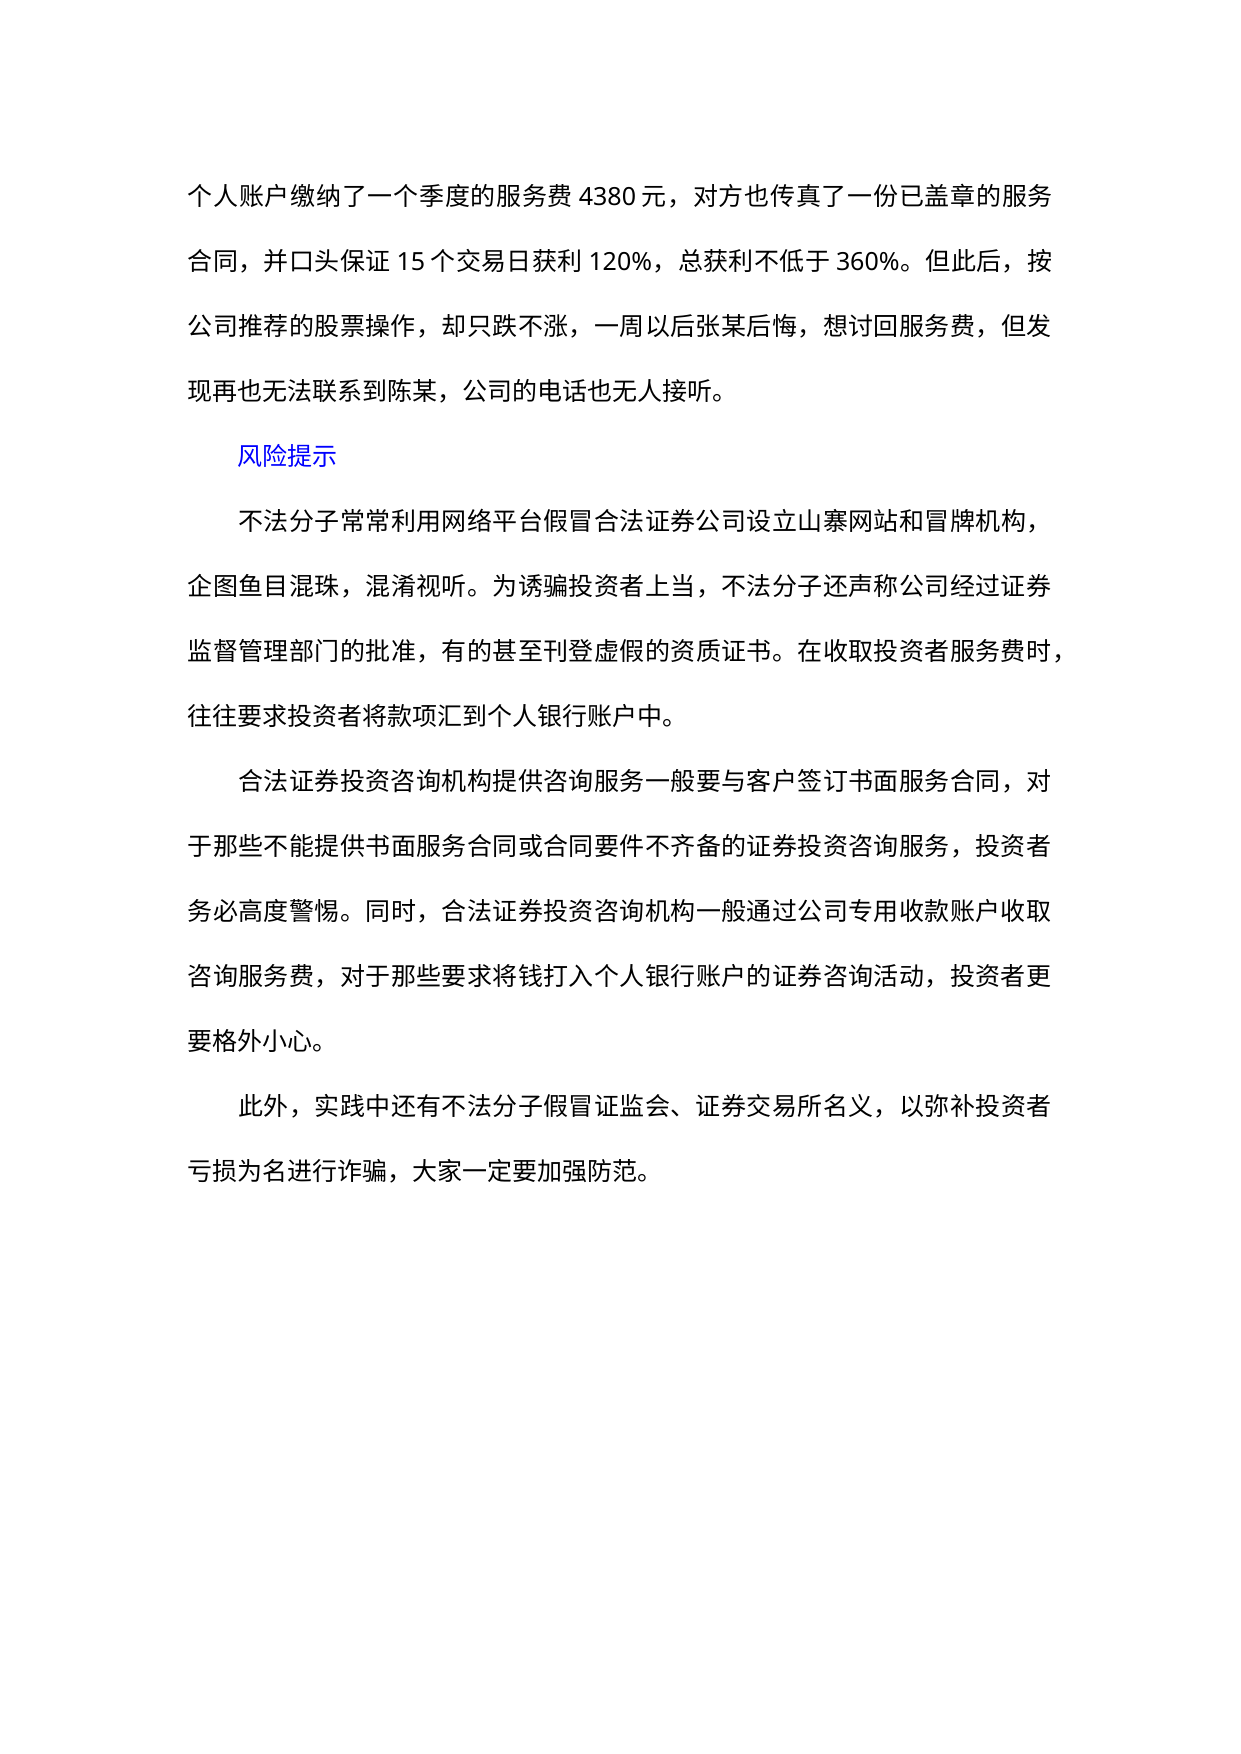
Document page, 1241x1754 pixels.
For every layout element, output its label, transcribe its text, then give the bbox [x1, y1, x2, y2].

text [187, 162, 1053, 422]
text 此外，实践中还有不法分子假冒证监会、证券交易所名义，以弥补投资者亏损为名进行诈骗，大家一定要加强防范。 [187, 1072, 1053, 1202]
text 不法分子常常利用网络平台假冒合法证券公司设立山寨网站和冒牌机构，企图鱼目混珠，混淆视听。为诱骗投资者上当，不法分子还声称公司经过证券监督管理部门的批准，有的甚至刊登虚假的资质证书。在收取投资者服务费时，往往要求投资者将款项汇到个人银行账户中。 [187, 487, 1053, 747]
text 合法证券投资咨询机构提供咨询服务一般要与客户签订书面服务合同，对于那些不能提供书面服务合同或合同要件不齐备的证券投资咨询服务，投资者务必高度警惕。同时，合法证券投资咨询机构一般通过公司专用收款账户收取咨询服务费，对于那些要求将钱打入个人银行账户的证券咨询活动，投资者更要格外小心。 [187, 747, 1053, 1072]
text 风险提示 [187, 422, 1053, 487]
